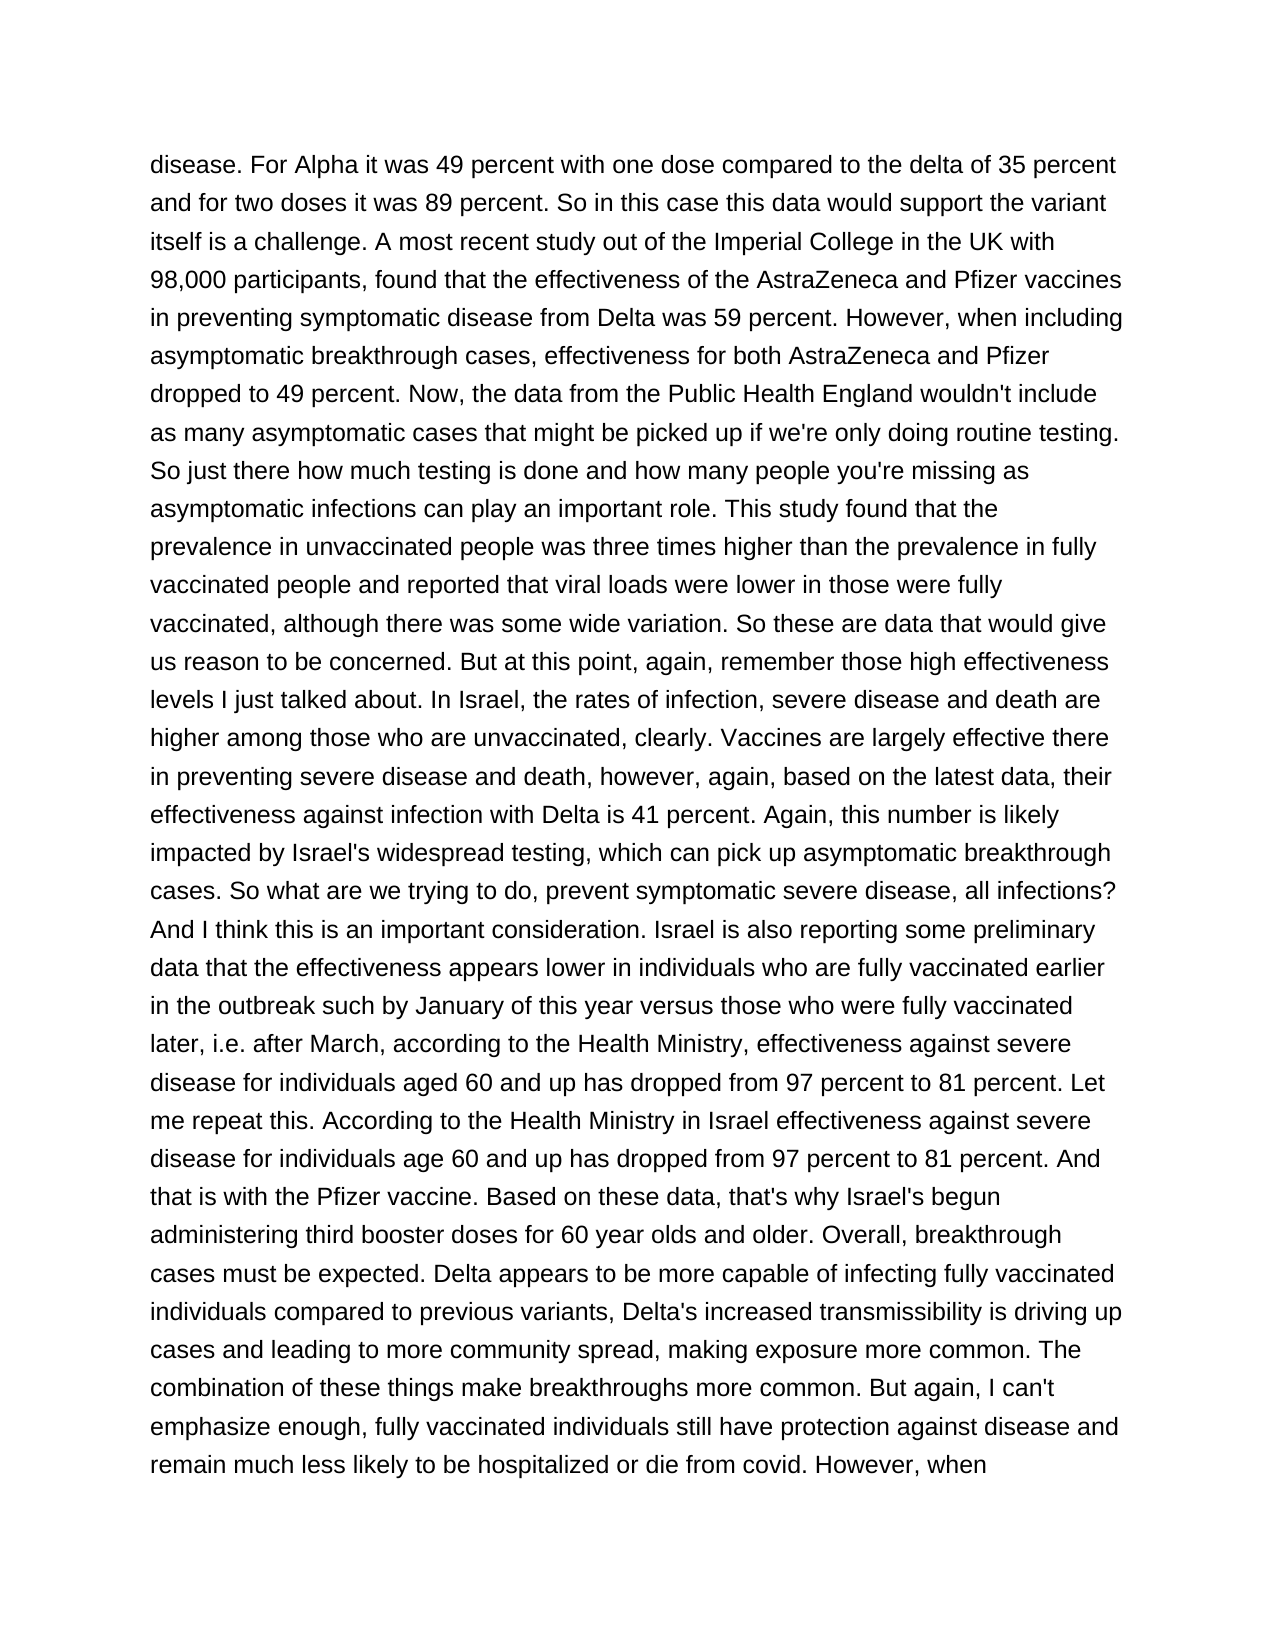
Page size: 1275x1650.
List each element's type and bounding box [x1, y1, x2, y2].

text [150, 150, 1125, 1478]
